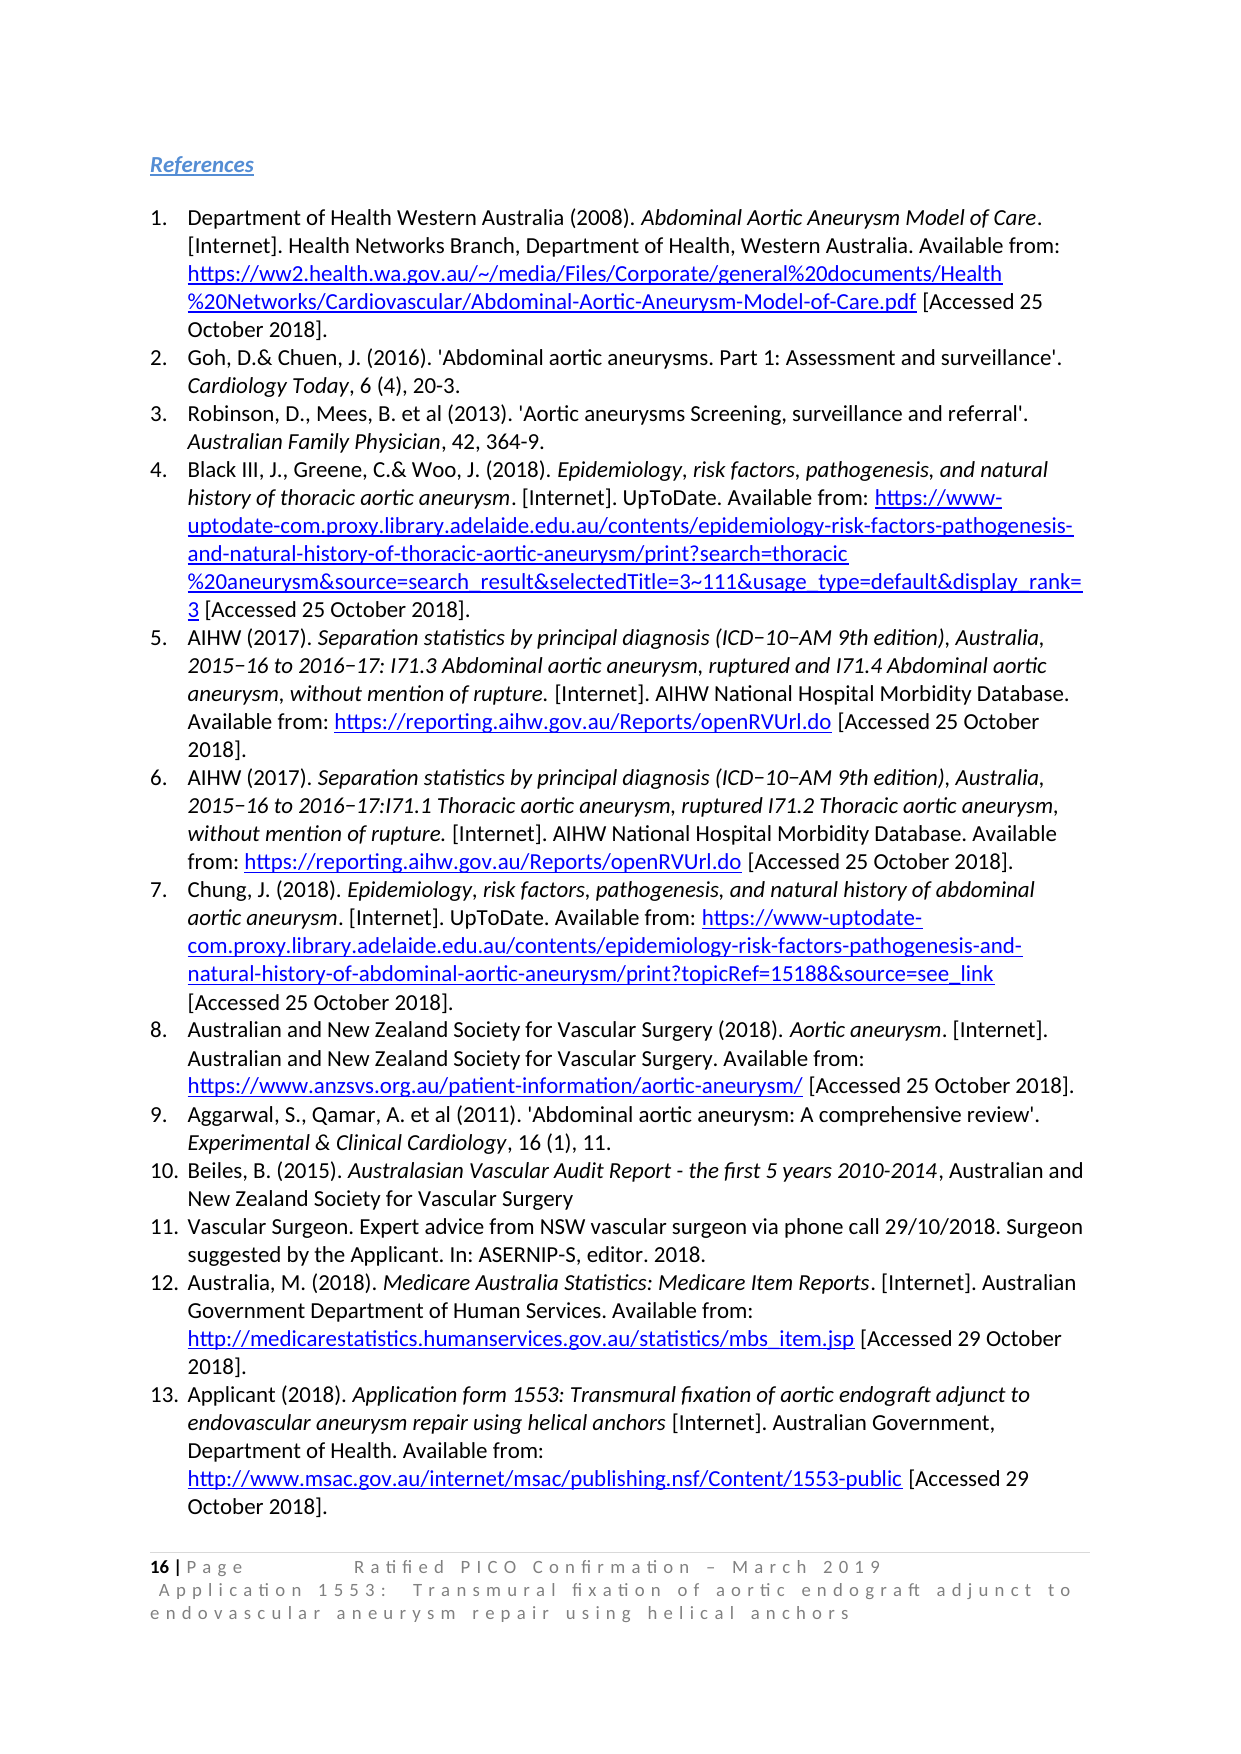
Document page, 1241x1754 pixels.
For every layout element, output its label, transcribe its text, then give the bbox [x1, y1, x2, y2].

list Goh, D.& Chuen, J. (2016). 'Abdominal aortic aneurysms. Part 1: Assessment and surveillance'. Cardiology Today, 6 (4), 20-3. [150, 343, 1090, 399]
list Robinson, D., Mees, B. et al (2013). 'Aortic aneurysms Screening, surveillance and referral'. Australian Family Physician, 42, 364-9. [150, 399, 1090, 455]
list Black III, J., Greene, C.& Woo, J. (2018). Epidemiology, risk factors, pathogenesis, and natural history of thoracic aortic aneurysm. [Internet]. UpToDate. Available from: https://www-uptodate-com.proxy.library.adelaide.edu.au/contents/epidemiology-risk-factors-pathogenesis-and-natural-history-of-thoracic-aortic-aneurysm/print?search=thoracic%20aneurysm&source=search_result&selectedTitle=3~111&usage_type=default&display_rank=3 [Accessed 25 October 2018]. [150, 455, 1090, 623]
list Vascular Surgeon. Expert advice from NSW vascular surgeon via phone call 29/10/2018. Surgeon suggested by the Applicant. In: ASERNIP-S, editor. 2018. [150, 1212, 1090, 1268]
list Australian and New Zealand Society for Vascular Surgery (2018). Aortic aneurysm. [Internet]. Australian and New Zealand Society for Vascular Surgery. Available from: https://www.anzsvs.org.au/patient-information/aortic-aneurysm/ [Accessed 25 October 2018]. [150, 1016, 1090, 1100]
list Australia, M. (2018). Medicare Australia Statistics: Medicare Item Reports. [Internet]. Australian Government Department of Human Services. Available from: http://medicarestatistics.humanservices.gov.au/statistics/mbs_item.jsp [Accessed 29 October 2018]. [150, 1268, 1090, 1380]
list AIHW (2017). Separation statistics by principal diagnosis (ICD−10−AM 9th edition), Australia, 2015−16 to 2016−17:I71.1 Thoracic aortic aneurysm, ruptured I71.2 Thoracic aortic aneurysm, without mention of rupture. [Internet]. AIHW National Hospital Morbidity Database. Available from: https://reporting.aihw.gov.au/Reports/openRVUrl.do [Accessed 25 October 2018]. [150, 763, 1090, 876]
list Applicant (2018). Application form 1553: Transmural fixation of aortic endograft adjunct to endovascular aneurysm repair using helical anchors [Internet]. Australian Government, Department of Health. Available from: http://www.msac.gov.au/internet/msac/publishing.nsf/Content/1553-public [Accessed 29 October 2018]. [150, 1380, 1090, 1520]
list Aggarwal, S., Qamar, A. et al (2011). 'Abdominal aortic aneurysm: A comprehensive review'. Experimental & Clinical Cardiology, 16 (1), 11. [150, 1100, 1090, 1156]
list Department of Health Western Australia (2008). Abdominal Aortic Aneurysm Model of Care. [Internet]. Health Networks Branch, Department of Health, Western Australia. Available from: https://ww2.health.wa.gov.au/~/media/Files/Corporate/general%20documents/Health%20Networks/Cardiovascular/Abdominal-Aortic-Aneurysm-Model-of-Care.pdf [Accessed 25 October 2018]. [150, 203, 1090, 343]
subtitle References [150, 150, 1090, 178]
list Beiles, B. (2015). Australasian Vascular Audit Report - the first 5 years 2010-2014, Australian and New Zealand Society for Vascular Surgery [150, 1156, 1090, 1212]
list Chung, J. (2018). Epidemiology, risk factors, pathogenesis, and natural history of abdominal aortic aneurysm. [Internet]. UpToDate. Available from: https://www-uptodate-com.proxy.library.adelaide.edu.au/contents/epidemiology-risk-factors-pathogenesis-and-natural-history-of-abdominal-aortic-aneurysm/print?topicRef=15188&source=see_link [Accessed 25 October 2018]. [150, 876, 1090, 1016]
list AIHW (2017). Separation statistics by principal diagnosis (ICD−10−AM 9th edition), Australia, 2015−16 to 2016−17: I71.3 Abdominal aortic aneurysm, ruptured and I71.4 Abdominal aortic aneurysm, without mention of rupture. [Internet]. AIHW National Hospital Morbidity Database. Available from: https://reporting.aihw.gov.au/Reports/openRVUrl.do [Accessed 25 October 2018]. [150, 623, 1090, 763]
